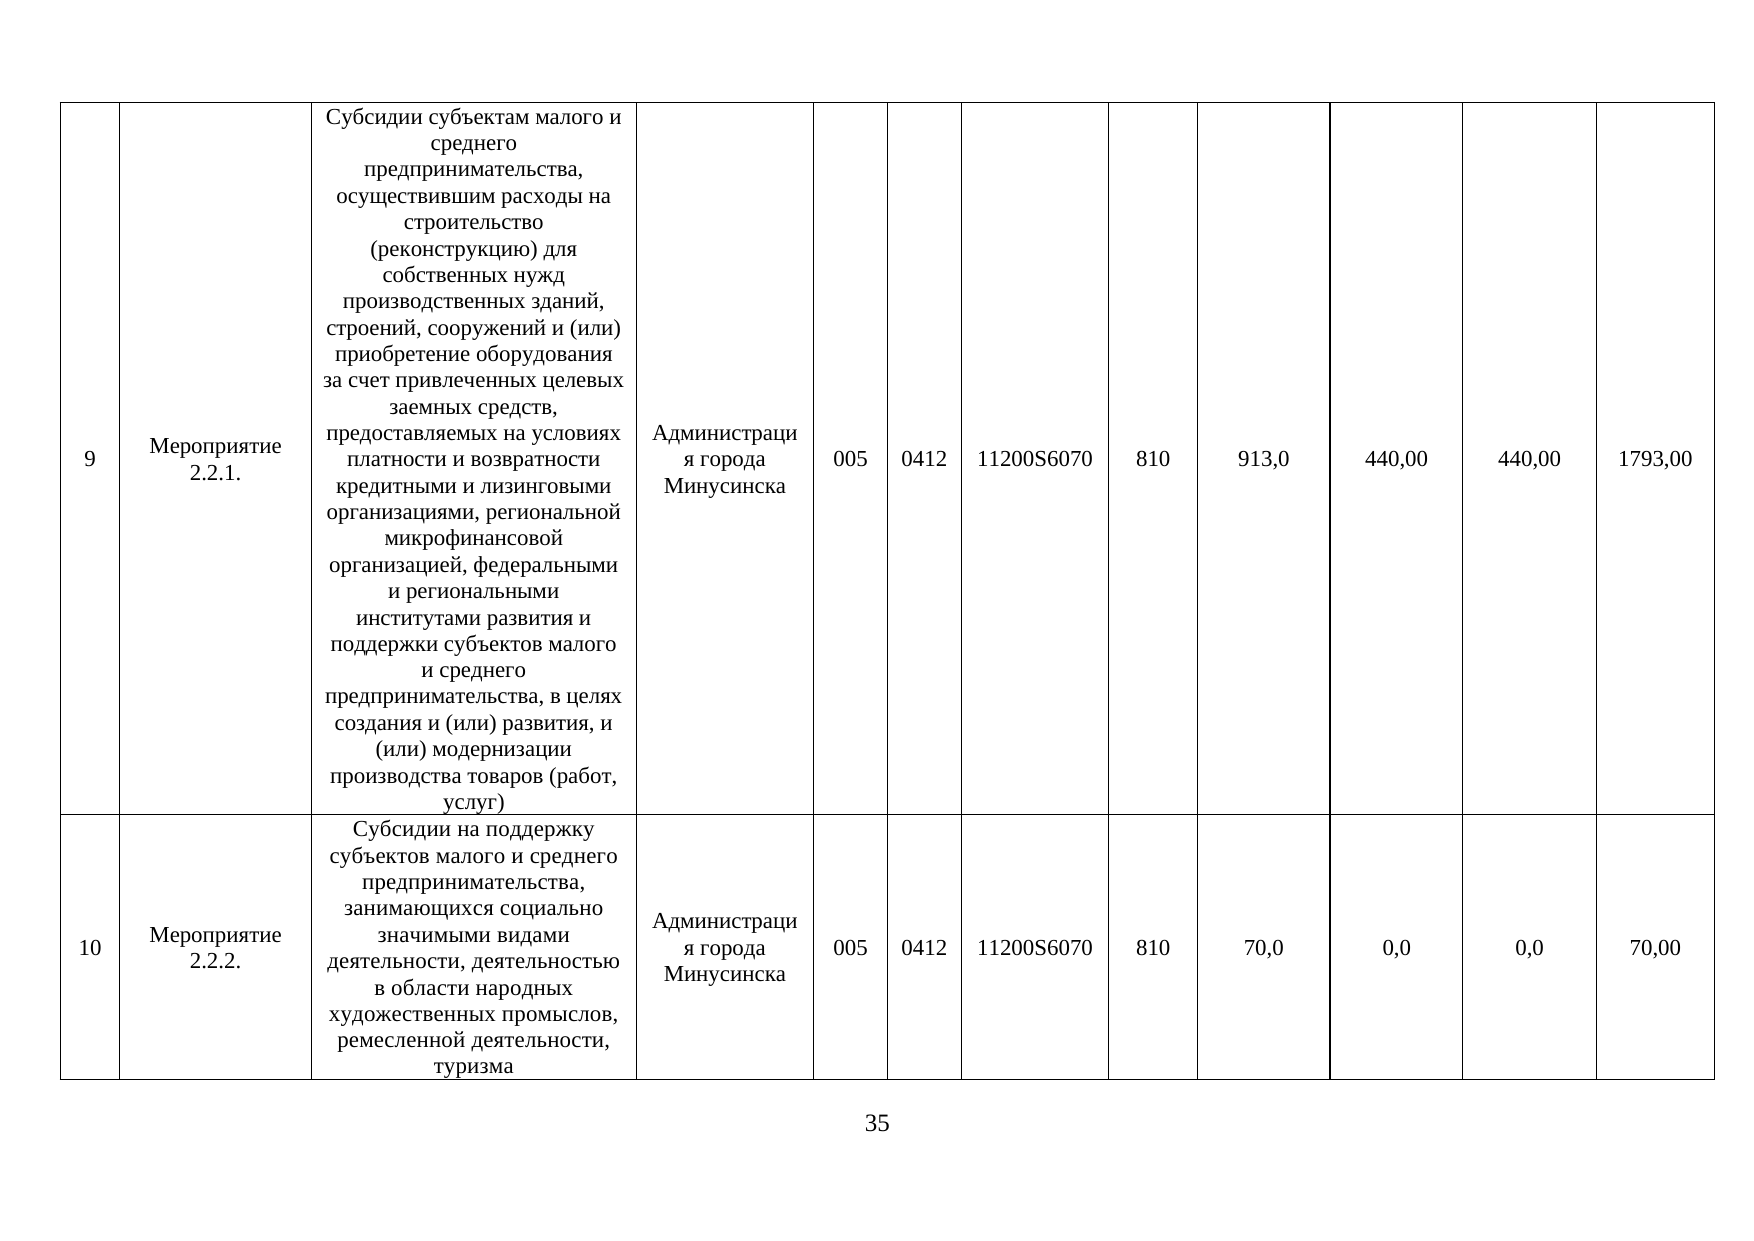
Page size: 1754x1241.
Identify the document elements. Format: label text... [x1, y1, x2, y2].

table_cell 0,0 [1463, 815, 1596, 1079]
table_cell Мероприятие 2.2.2. [120, 815, 311, 1079]
table_cell 005 [814, 815, 887, 1079]
table_cell 0412 [888, 815, 961, 1079]
table_cell 70,00 [1597, 815, 1714, 1079]
table_cell Субсидии субъектам малого и среднего предпринимательства, осуществившим расходы на строительство (реконструкцию) для собственных нужд производственных зданий, строений, сооружений и (или) приобретение оборудования за счет привлеченных целевых заемных средств, предоставляемых на условиях платности и возвратности кредитными и лизинговыми организациями, региональной микрофинансовой организацией, федеральными и региональными институтами развития и поддержки субъектов малого и среднего предпринимательства, в целях создания и (или) развития, и (или) модернизации производства товаров (работ, услуг) [312, 103, 636, 814]
table_cell 11200S6070 [962, 103, 1108, 814]
table_cell 440,00 [1331, 103, 1462, 814]
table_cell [637, 815, 813, 1079]
table_cell Мероприятие 2.2.1. [120, 103, 311, 814]
table_cell 1793,00 [1597, 103, 1714, 814]
table_cell 810 [1109, 815, 1197, 1079]
table_cell 440,00 [1463, 103, 1596, 814]
table_cell 9 [61, 103, 119, 814]
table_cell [637, 103, 813, 814]
table_cell Субсидии на поддержку субъектов малого и среднего предпринимательства, занимающихся социально значимыми видами деятельности, деятельностью в области народных художественных промыслов, ремесленной деятельности, туризма [312, 815, 636, 1079]
table_cell 810 [1109, 103, 1197, 814]
table_cell 0,0 [1331, 815, 1462, 1079]
table_cell 0412 [888, 103, 961, 814]
table_cell 70,0 [1198, 815, 1329, 1079]
table_cell 11200S6070 [962, 815, 1108, 1079]
table_cell 10 [61, 815, 119, 1079]
table_cell 005 [814, 103, 887, 814]
table_cell 913,0 [1198, 103, 1329, 814]
